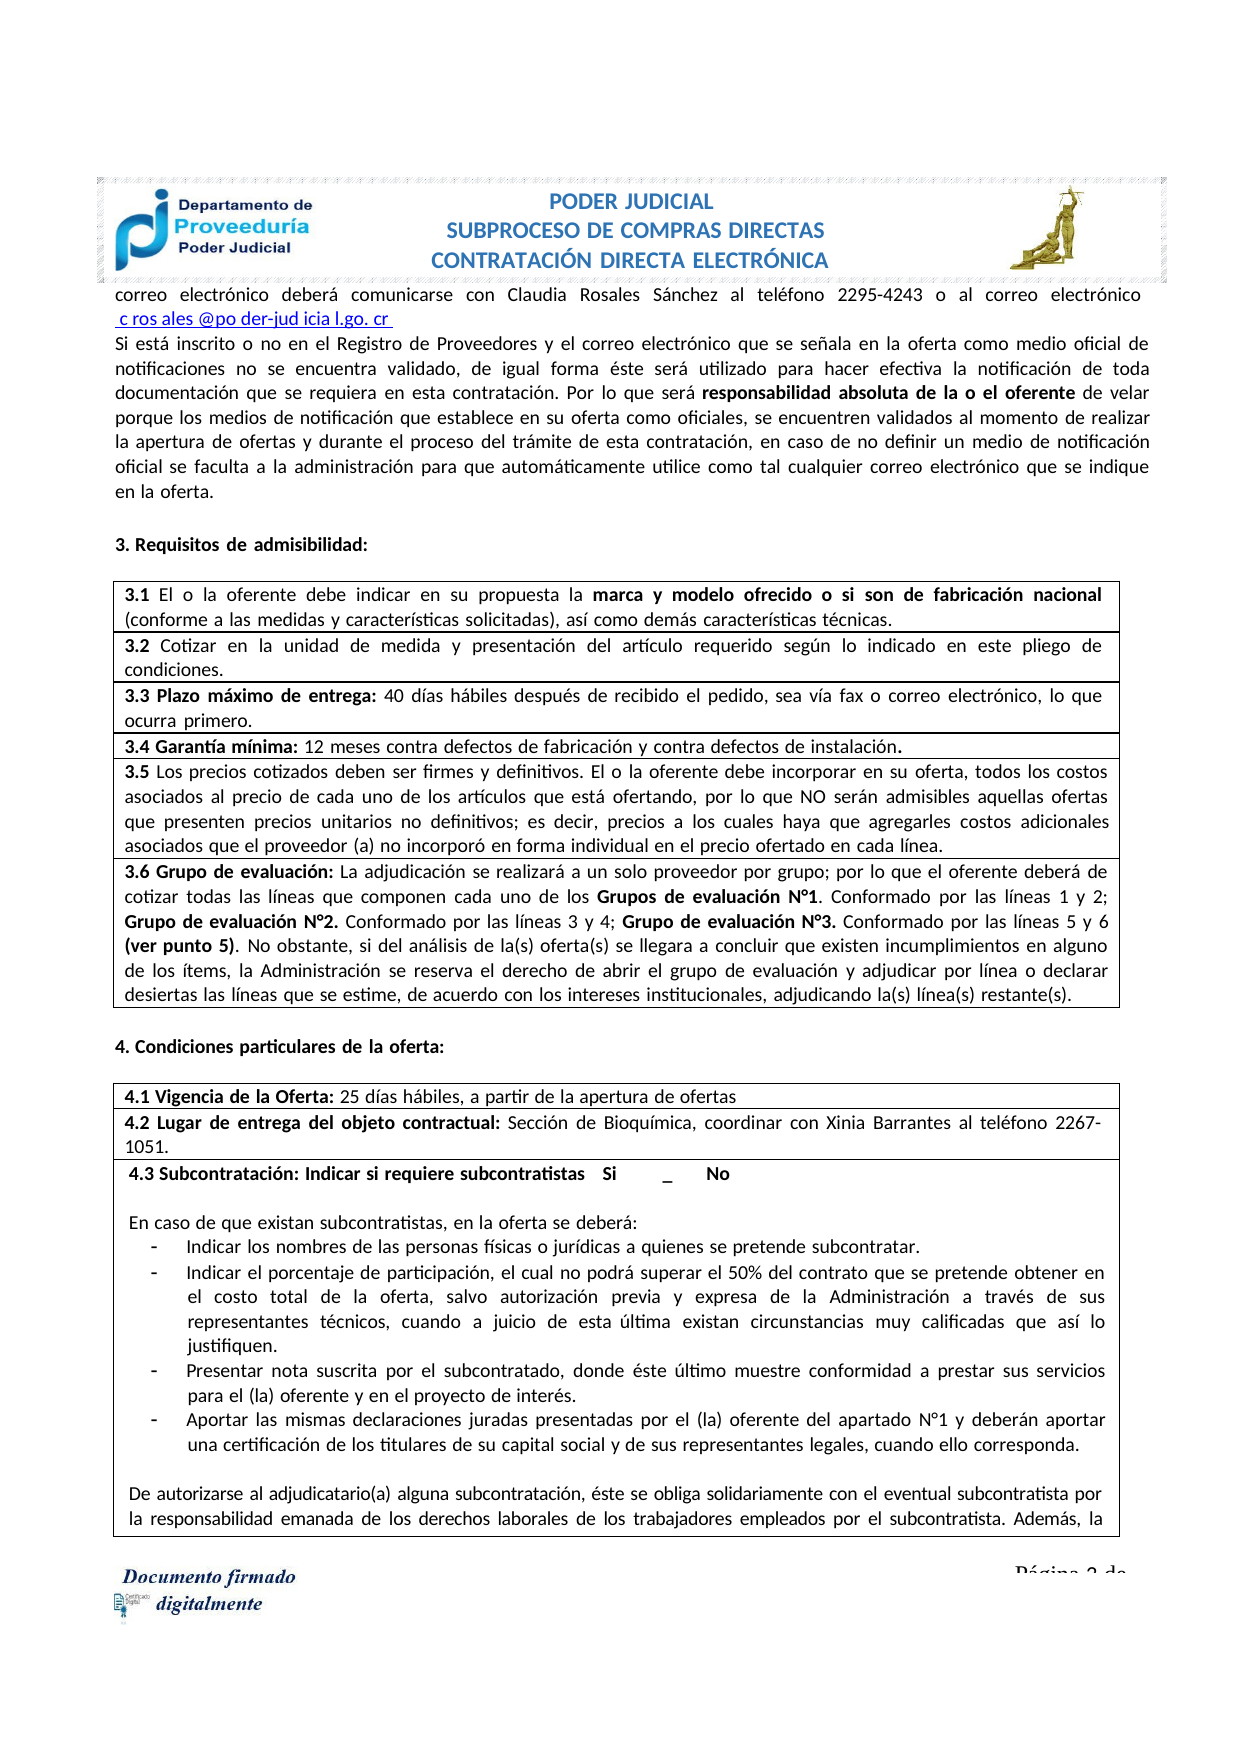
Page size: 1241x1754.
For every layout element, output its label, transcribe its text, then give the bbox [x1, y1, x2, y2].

table_header 3.1 El o la oferente debe indicar en su propuesta la marca y modelo ofrecido o si son de fabricación nacional (conforme a las medidas y características solicitadas), así como demás características técnicas. [114, 582, 1119, 631]
table_cell 3.3 Plazo máximo de entrega: 40 días hábiles después de recibido el pedido, sea vía fax o correo electrónico, lo que ocurra primero. [114, 683, 1119, 732]
table_cell Subcontratación: Indicar si requiere subcontratistas Si _ No En caso de que existan subcontratistas, en la oferta se deberá: Indicar los nombres de las personas físicas o jurídicas a quienes se pretende subcontratar. Indicar el porcentaje de participación, el cual no podrá superar el 50% del contrato que se pretende obtener en el costo total de la oferta, salvo autorización previa y expresa de la Administración a través de sus representantes técnicos, cuando a juicio de esta última existan circunstancias muy calificadas que así lo justifiquen. Presentar nota suscrita por el subcontratado, donde éste último muestre conformidad a prestar sus servicios para el (la) oferente y en el proyecto de interés. Aportar las mismas declaraciones juradas presentadas por el (la) oferente del apartado N°1 y deberán aportar una certificación de los titulares de su capital social y de sus representantes legales, cuando ello corresponda. De autorizarse al adjudicatario(a) alguna subcontratación, éste se obliga solidariamente con el eventual subcontratista por la responsabilidad emanada de los derechos laborales de los trabajadores empleados por el subcontratista. Además, la [114, 1160, 1119, 1536]
picture [114, 1566, 305, 1625]
list Condiciones particulares de la oferta: [115, 1034, 1178, 1058]
table_cell 3.2 Cotizar en la unidad de medida y presentación del artículo requerido según lo indicado en este pliego de condiciones. [114, 633, 1119, 681]
subtitle Requisitos de admisibilidad: [115, 532, 1178, 556]
table_cell 4.2 Lugar de entrega del objeto contractual: Sección de Bioquímica, coordinar con Xinia Barrantes al teléfono 2267- 1051. [114, 1109, 1119, 1159]
text correo electrónico deberá comunicarse con Claudia Rosales Sánchez al teléfono 2295-4243 o al correo electrónico [115, 282, 1178, 306]
table_header 4.1 Vigencia de la Oferta: 25 días hábiles, a partir de la apertura de ofertas [114, 1084, 1119, 1108]
picture [97, 177, 1167, 283]
table_cell 3.4 Garantía mínima: 12 meses contra defectos de fabricación y contra defectos de instalación. [114, 734, 1119, 758]
table_cell 3.6 Grupo de evaluación: La adjudicación se realizará a un solo proveedor por grupo; por lo que el oferente deberá de cotizar todas las líneas que componen cada uno de los Grupos de evaluación N°1. Conformado por las líneas 1 y 2; Grupo de evaluación N°2. Conformado por las líneas 3 y 4; Grupo de evaluación N°3. Conformado por las líneas 5 y 6 (ver punto 5). No obstante, si del análisis de la(s) oferta(s) se llegara a concluir que existen incumplimientos en alguno de los ítems, la Administración se reserva el derecho de abrir el grupo de evaluación y adjudicar por línea o declarar desiertas las líneas que se estime, de acuerdo con los intereses institucionales, adjudicando la(s) línea(s) restante(s). [114, 859, 1119, 1007]
text c ros ales @po der-jud icia l.go. cr [115, 306, 1178, 331]
text Si está inscrito o no en el Registro de Proveedores y el correo electrónico que se señala en la oferta como medio oficial de notificaciones no se encuentra validado, de igual forma éste será utilizado para hacer efectiva la notificación de toda documentación que se requiera en esta contratación. Por lo que será responsabilidad absoluta de la o el oferente de velar porque los medios de notificación que establece en su oferta como oficiales, se encuentren validados al momento de realizar la apertura de ofertas y durante el proceso del trámite de esta contratación, en caso de no definir un medio de notificación oficial se faculta a la administración para que automáticamente utilice como tal cualquier correo electrónico que se indique en la oferta. [115, 331, 1150, 503]
table_cell 3.5 Los precios cotizados deben ser firmes y definitivos. El o la oferente debe incorporar en su oferta, todos los costos asociados al precio de cada uno de los artículos que está ofertando, por lo que NO serán admisibles aquellas ofertas que presenten precios unitarios no definitivos; es decir, precios a los cuales haya que agregarles costos adicionales asociados que el proveedor (a) no incorporó en forma individual en el precio ofertado en cada línea. [114, 759, 1119, 858]
